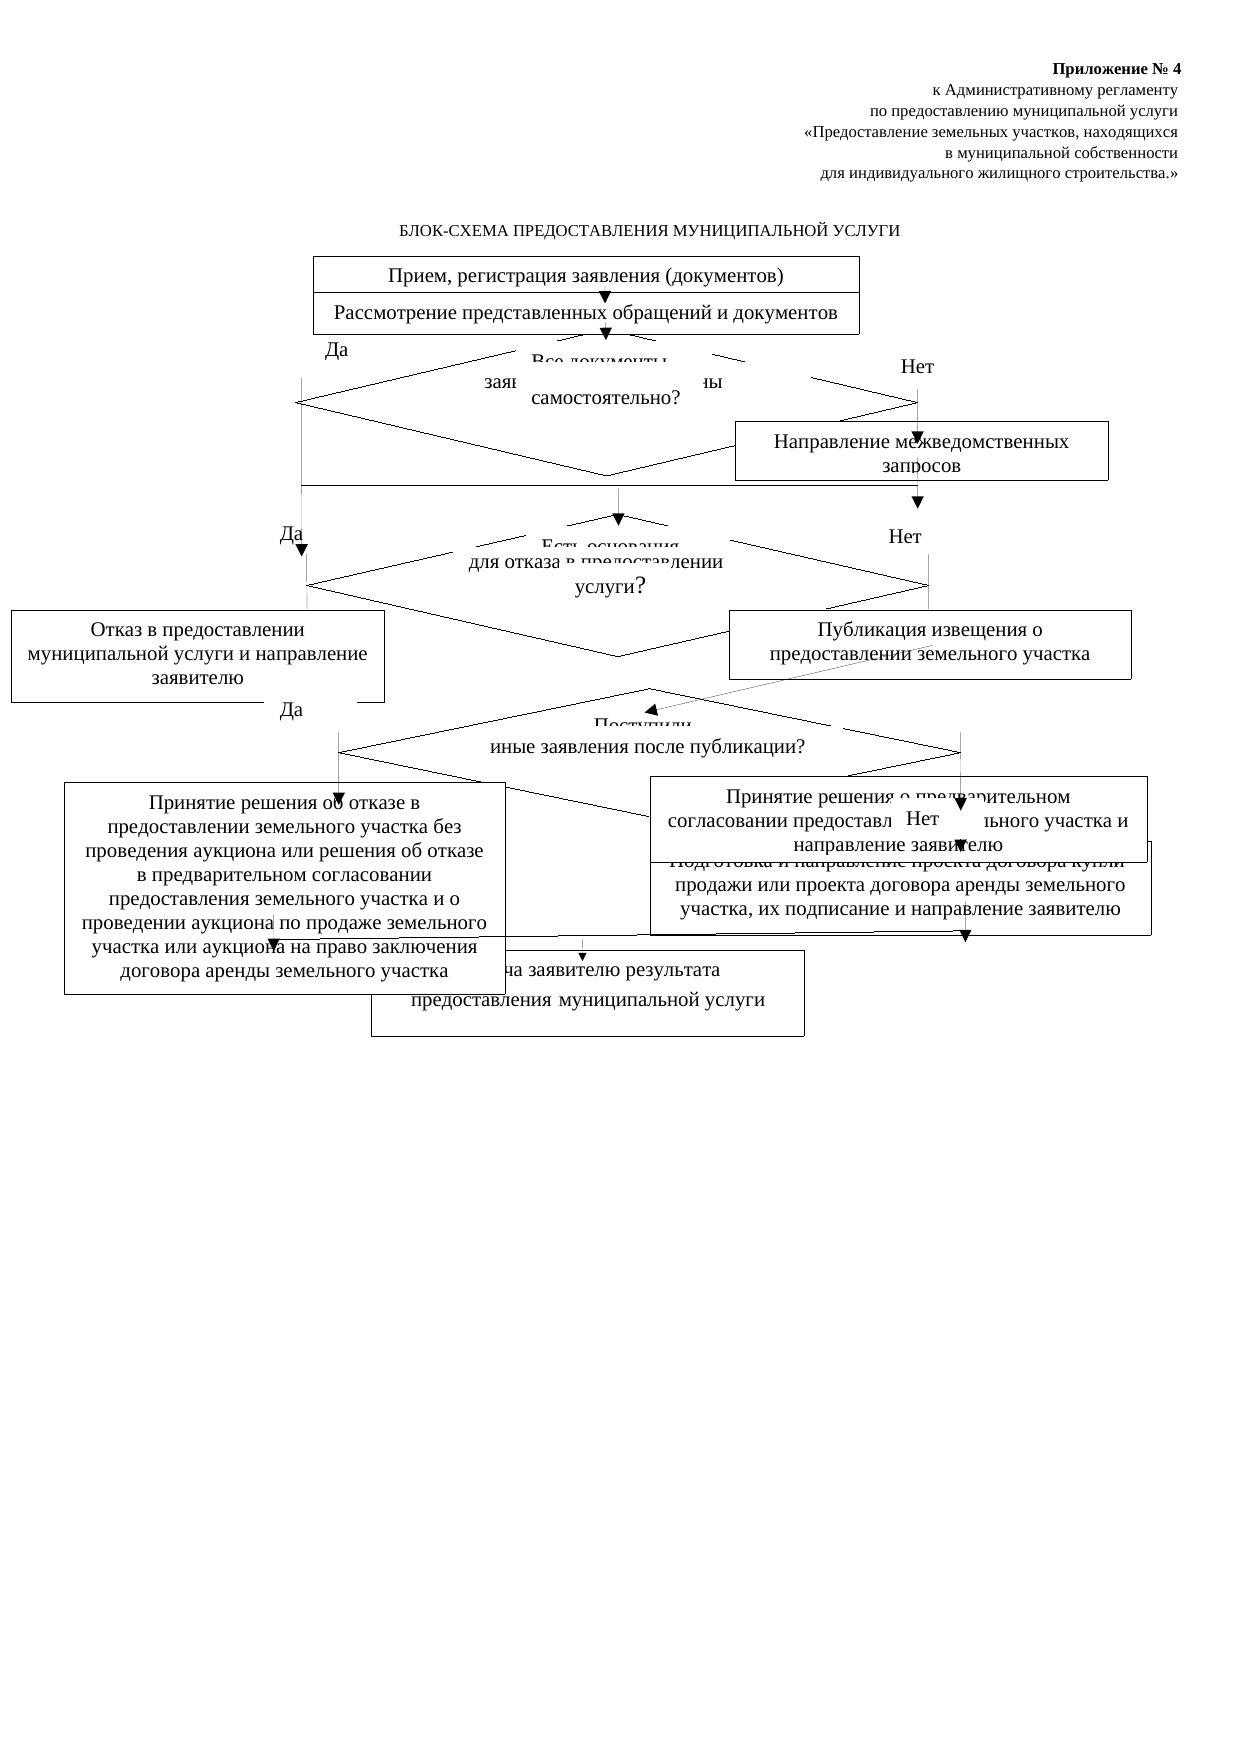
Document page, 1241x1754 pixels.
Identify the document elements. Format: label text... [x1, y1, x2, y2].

text по предоставлению муниципальной услуги [121, 101, 1178, 120]
text Приложение № 4 [118, 59, 1181, 78]
text в муниципальной собственности [121, 142, 1178, 162]
text «Предоставление земельных участков, находящихся [121, 122, 1178, 141]
text БЛОК-СХЕМА ПРЕДОСТАВЛЕНИЯ МУНИЦИПАЛЬНОЙ УСЛУГИ [118, 221, 1181, 240]
text для индивидуального жилищного строительства.» [121, 163, 1178, 182]
text к Административному регламенту [121, 80, 1178, 99]
